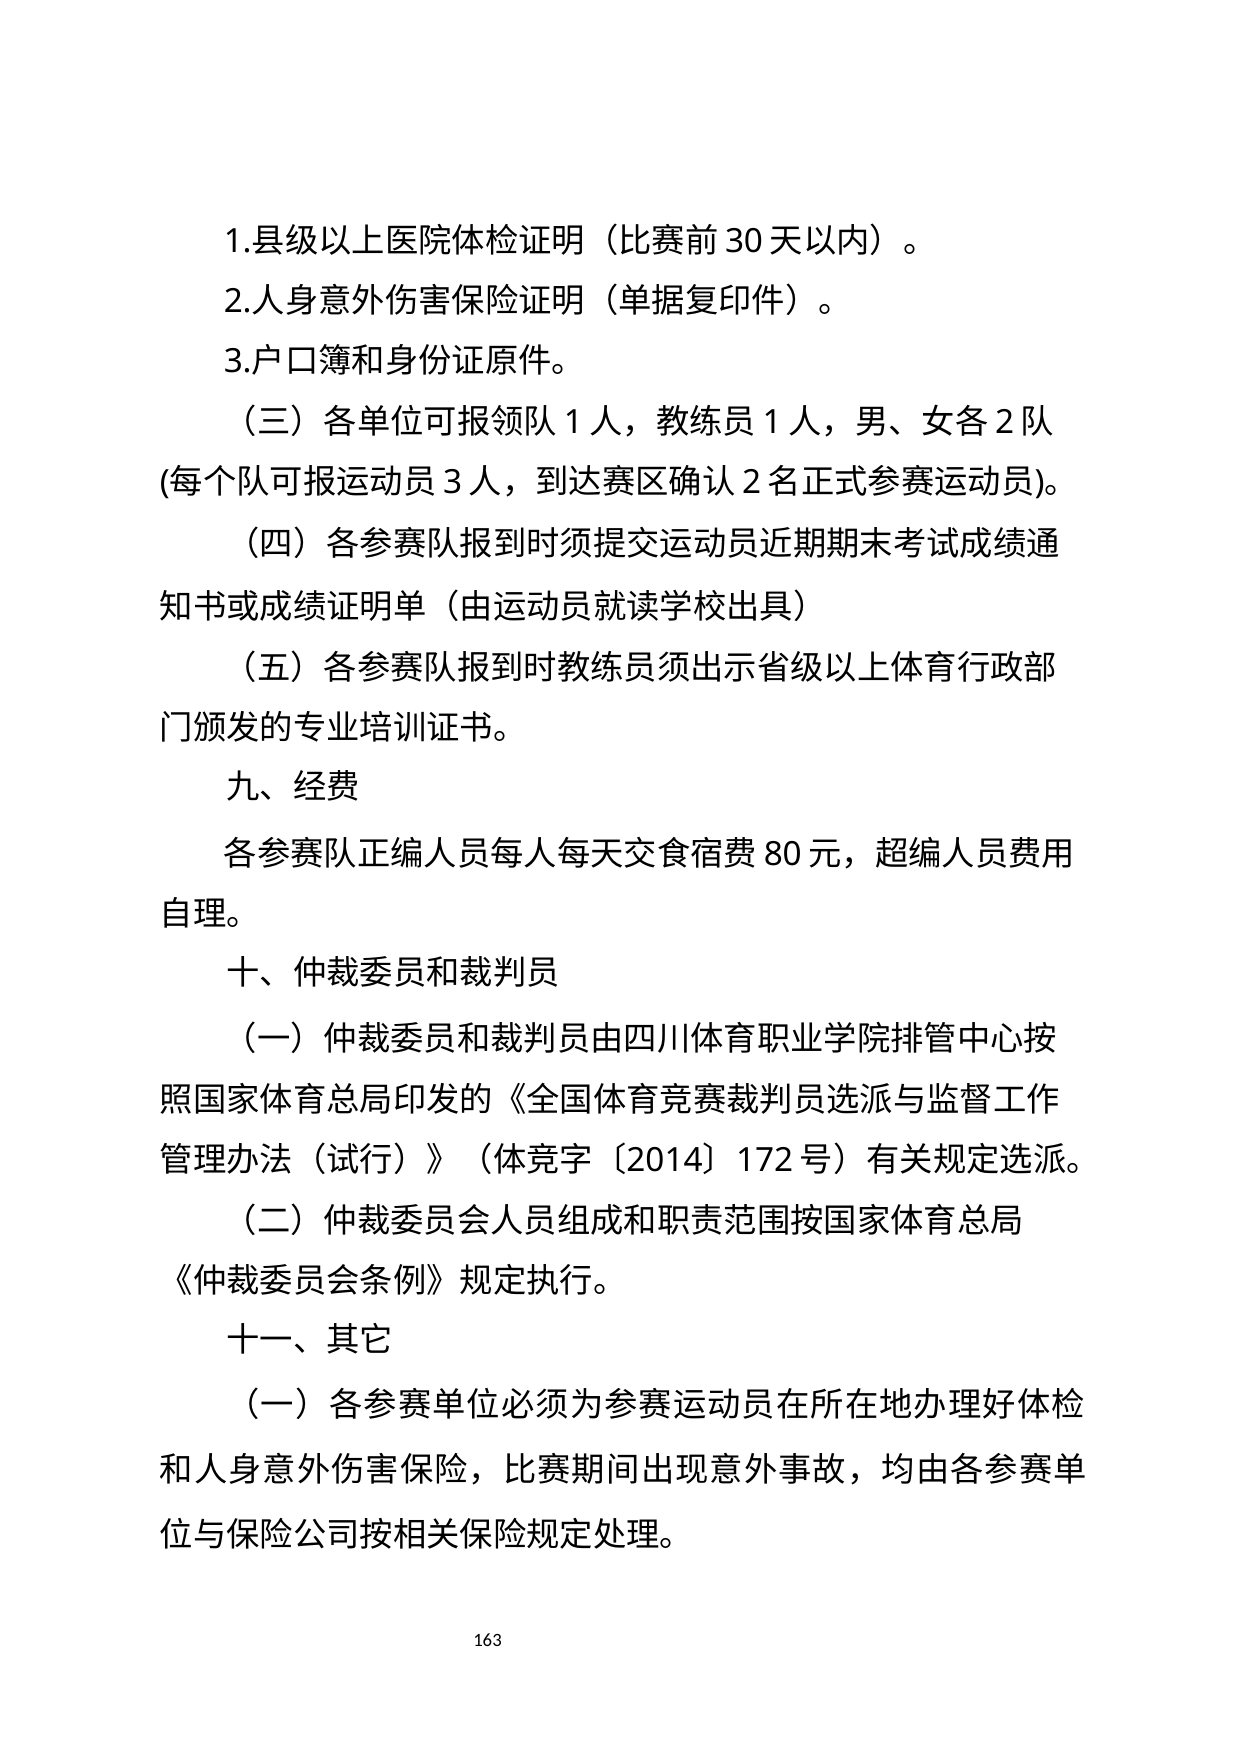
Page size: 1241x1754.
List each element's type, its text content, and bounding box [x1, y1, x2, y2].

text 各参赛队正编人员每人每天交食宿费80元，超编人员费用自理。 [159, 817, 1087, 937]
text （四）各参赛队报到时须提交运动员近期期末考试成绩通知书或成绩证明单（由运动员就读学校出具） [159, 506, 1087, 631]
text （二）仲裁委员会人员组成和职责范围按国家体育总局《仲裁委员会条例》规定执行。 [159, 1184, 1087, 1304]
text （一）仲裁委员和裁判员由四川体育职业学院排管中心按照国家体育总局印发的《全国体育竞赛裁判员选派与监督工作管理办法（试行）》（体竞字〔2014〕172号）有关规定选派。 [159, 1002, 1087, 1184]
text （三）各单位可报领队1人，教练员1人，男、女各2队(每个队可报运动员3人，到达赛区确认2名正式参赛运动员)。 [159, 385, 1087, 506]
text 九、经费 [159, 752, 1087, 817]
text 十一、其它 [159, 1304, 1087, 1369]
text 3.户口簿和身份证原件。 [159, 324, 1087, 385]
text （一）各参赛单位必须为参赛运动员在所在地办理好体检和人身意外伤害保险，比赛期间出现意外事故，均由各参赛单位与保险公司按相关保险规定处理。 [159, 1369, 1087, 1564]
text （五）各参赛队报到时教练员须出示省级以上体育行政部门颁发的专业培训证书。 [159, 631, 1087, 752]
text 1.县级以上医院体检证明（比赛前30天以内）。 [159, 204, 1087, 264]
text 2.人身意外伤害保险证明（单据复印件）。 [159, 264, 1087, 324]
text 十、仲裁委员和裁判员 [159, 937, 1087, 1002]
